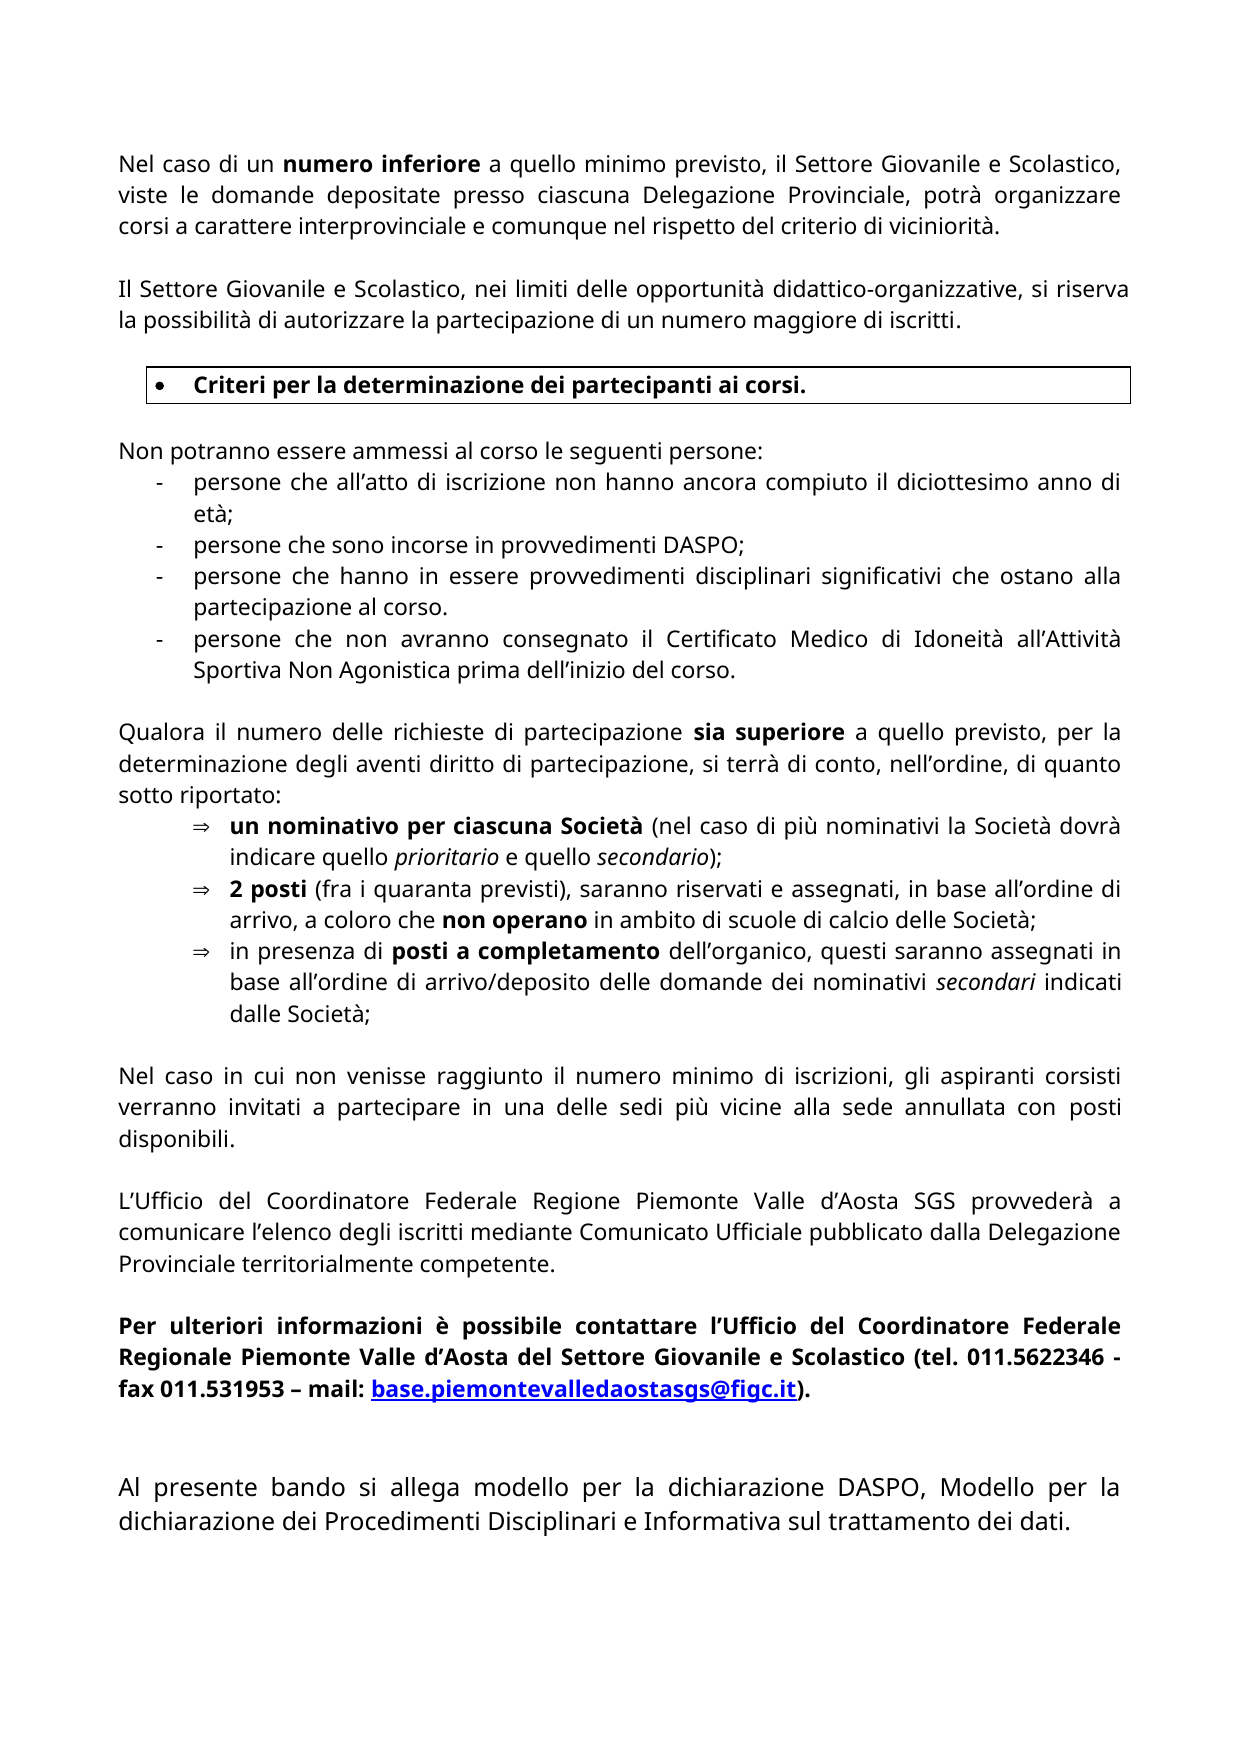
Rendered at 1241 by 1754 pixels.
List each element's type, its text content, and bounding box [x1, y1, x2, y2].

text Qualora il numero delle richieste di partecipazione sia superiore a quello previsto, per la determinazione degli aventi diritto di partecipazione, si terrà di conto, nell’ordine, di quanto sotto riportato: [118, 716, 1122, 810]
list 2 posti (fra i quaranta previsti), saranno riservati e assegnati, in base all’ordine di arrivo, a coloro che non operano in ambito di scuole di calcio delle Società; [192, 873, 1122, 935]
list persone che all’atto di iscrizione non hanno ancora compiuto il diciottesimo anno di età; [156, 466, 1122, 529]
text Non potranno essere ammessi al corso le seguenti persone: [118, 435, 1122, 466]
text Nel caso di un numero inferiore a quello minimo previsto, il Settore Giovanile e Scolastico, viste le domande depositate presso ciascuna Delegazione Provinciale, potrà organizzare corsi a carattere interprovinciale e comunque nel rispetto del criterio di viciniorità. [118, 148, 1122, 241]
text Il Settore Giovanile e Scolastico, nei limiti delle opportunità didattico-organizzative, si riserva la possibilità di autorizzare la partecipazione di un numero maggiore di iscritti. [118, 273, 1131, 335]
text Per ulteriori informazioni è possibile contattare l’Ufficio del Coordinatore Federale Regionale Piemonte Valle d’Aosta del Settore Giovanile e Scolastico (tel. 011.5622346 - fax 011.531953 – mail: base.piemontevalledaostasgs@figc.it). [118, 1310, 1122, 1404]
text Al presente bando si allega modello per la dichiarazione DASPO, Modello per la dichiarazione dei Procedimenti Disciplinari e Informativa sul trattamento dei dati. [118, 1469, 1122, 1537]
list in presenza di posti a completamento dell’organico, questi saranno assegnati in base all’ordine di arrivo/deposito delle domande dei nominativi secondari indicati dalle Società; [192, 935, 1122, 1029]
list persone che non avranno consegnato il Certificato Medico di Idoneità all’Attività Sportiva Non Agonistica prima dell’inizio del corso. [156, 623, 1122, 685]
list persone che sono incorse in provvedimenti DASPO; [156, 529, 1122, 560]
text Nel caso in cui non venisse raggiunto il numero minimo di iscrizioni, gli aspiranti corsisti verranno invitati a partecipare in una delle sedi più vicine alla sede annullata con posti disponibili. [118, 1060, 1122, 1154]
list persone che hanno in essere provvedimenti disciplinari significativi che ostano alla partecipazione al corso. [156, 560, 1122, 623]
list Criteri per la determinazione dei partecipanti ai corsi. [147, 368, 1130, 403]
list un nominativo per ciascuna Società (nel caso di più nominativi la Società dovrà indicare quello prioritario e quello secondario); [192, 810, 1122, 873]
text L’Ufficio del Coordinatore Federale Regione Piemonte Valle d’Aosta SGS provvederà a comunicare l’elenco degli iscritti mediante Comunicato Ufficiale pubblicato dalla Delegazione Provinciale territorialmente competente. [118, 1185, 1122, 1279]
